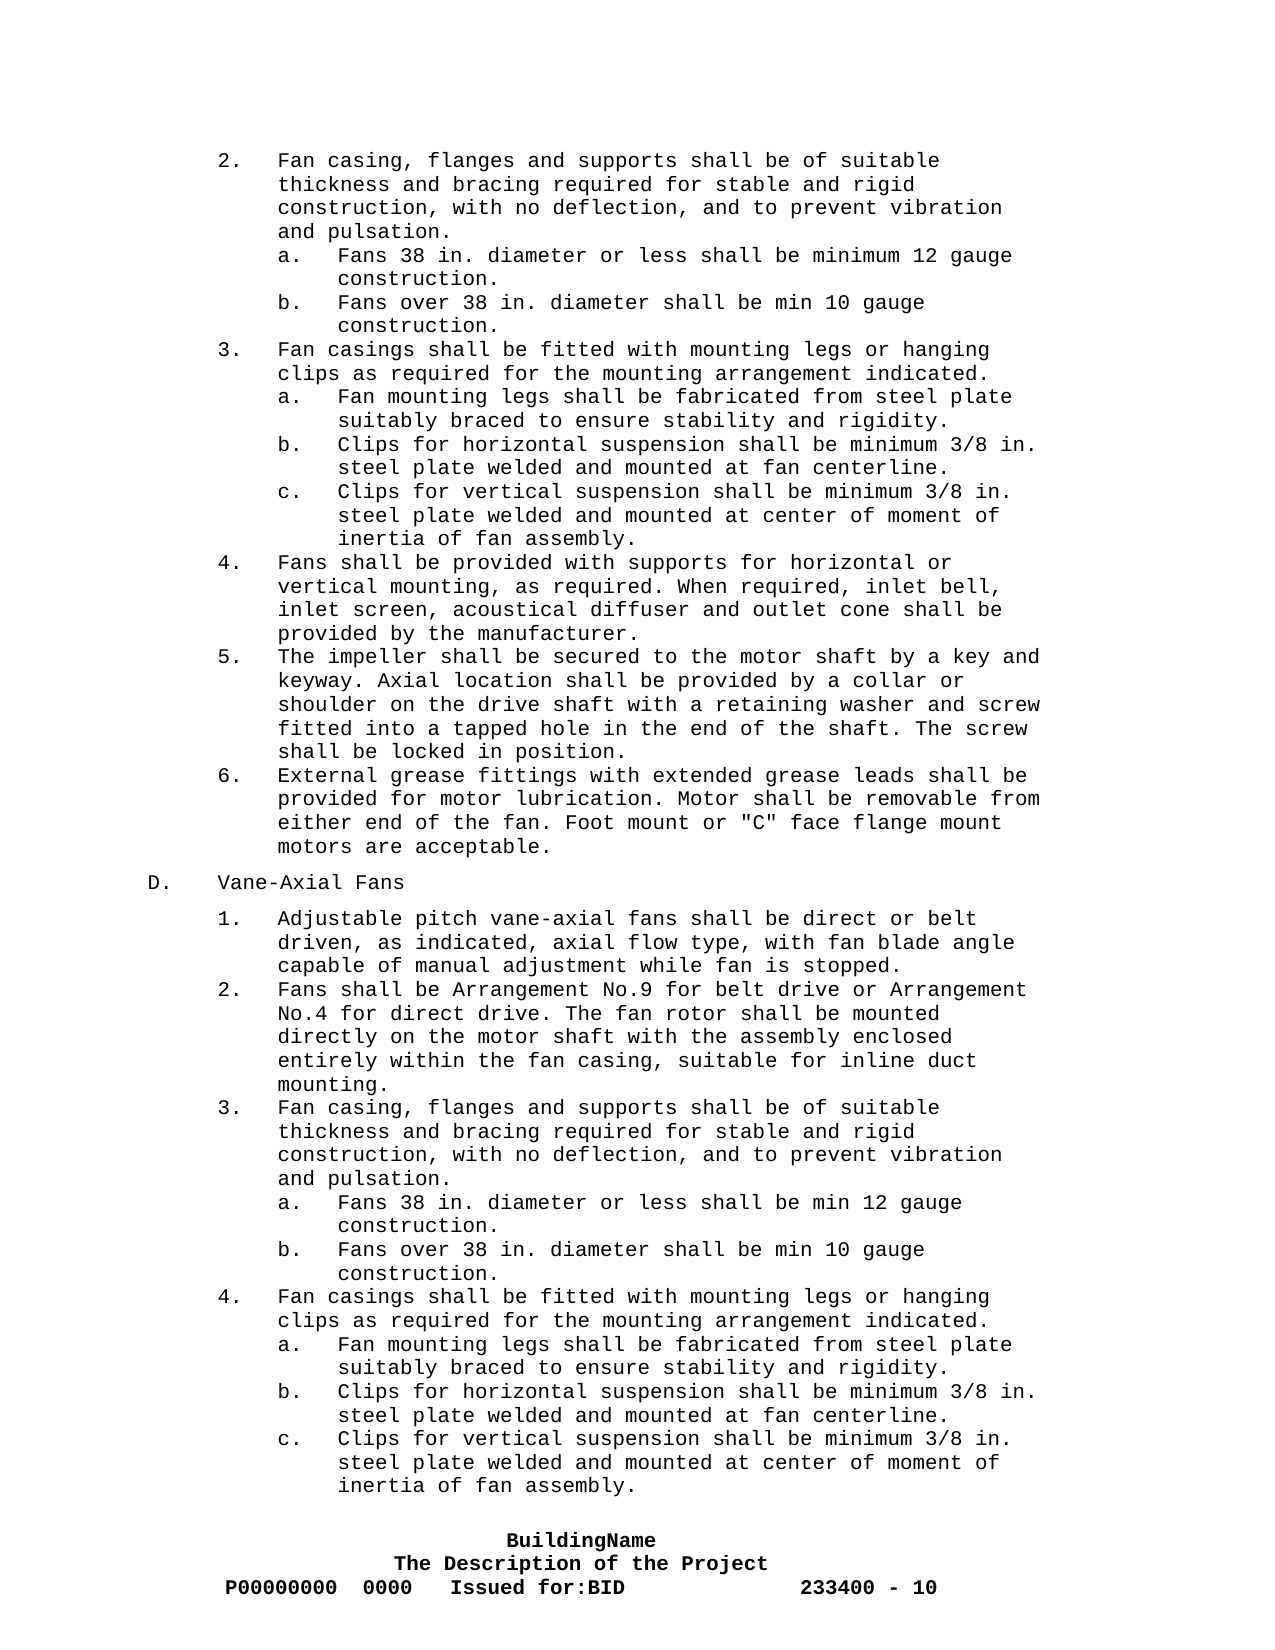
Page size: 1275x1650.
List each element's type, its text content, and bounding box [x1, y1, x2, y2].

text Clips for horizontal suspension shall be minimum 3/8 in. steel plate welded and mounted at fan centerline. [277, 434, 1050, 481]
text Fan mounting legs shall be fabricated from steel plate suitably braced to ensure stability and rigidity. [277, 1334, 1050, 1381]
text Fan mounting legs shall be fabricated from steel plate suitably braced to ensure stability and rigidity. [277, 386, 1050, 434]
text Fans over 38 in. diameter shall be min 10 gauge construction. [277, 292, 1050, 339]
text Clips for horizontal suspension shall be minimum 3/8 in. steel plate welded and mounted at fan centerline. [277, 1381, 1050, 1428]
text Fans shall be Arrangement No.9 for belt drive or Arrangement No.4 for direct drive. The fan rotor shall be mounted directly on the motor shaft with the assembly enclosed entirely within the fan casing, suitable for inline duct mounting. [217, 979, 1050, 1097]
text Fans shall be provided with supports for horizontal or vertical mounting, as required. When required, inlet bell, inlet screen, acoustical diffuser and outlet cone shall be provided by the manufacturer. [217, 552, 1050, 647]
text Fans over 38 in. diameter shall be min 10 gauge construction. [277, 1239, 1050, 1286]
text Fan casings shall be fitted with mounting legs or hanging clips as required for the mounting arrangement indicated. [217, 339, 1050, 386]
text Fan casing, flanges and supports shall be of suitable thickness and bracing required for stable and rigid construction, with no deflection, and to prevent vibration and pulsation. [217, 1097, 1050, 1192]
text Fan casing, flanges and supports shall be of suitable thickness and bracing required for stable and rigid construction, with no deflection, and to prevent vibration and pulsation. [217, 150, 1050, 244]
text Clips for vertical suspension shall be minimum 3/8 in. steel plate welded and mounted at center of moment of inertia of fan assembly. [277, 1428, 1050, 1499]
text Fan casings shall be fitted with mounting legs or hanging clips as required for the mounting arrangement indicated. [217, 1286, 1050, 1334]
text Fans 38 in. diameter or less shall be min 12 gauge construction. [277, 1192, 1050, 1239]
text The impeller shall be secured to the motor shaft by a key and keyway. Axial location shall be provided by a collar or shoulder on the drive shaft with a retaining washer and screw fitted into a tapped hole in the end of the shaft. The screw shall be locked in position. [217, 647, 1050, 765]
text External grease fittings with extended grease leads shall be provided for motor lubrication. Motor shall be removable from either end of the fan. Foot mount or "C" face flange mount motors are acceptable. [217, 765, 1050, 859]
text Vane-Axial Fans [172, 872, 1050, 896]
text Adjustable pitch vane-axial fans shall be direct or belt driven, as indicated, axial flow type, with fan blade angle capable of manual adjustment while fan is stopped. [217, 908, 1050, 979]
text Clips for vertical suspension shall be minimum 3/8 in. steel plate welded and mounted at center of moment of inertia of fan assembly. [277, 481, 1050, 552]
text Fans 38 in. diameter or less shall be minimum 12 gauge construction. [277, 244, 1050, 292]
